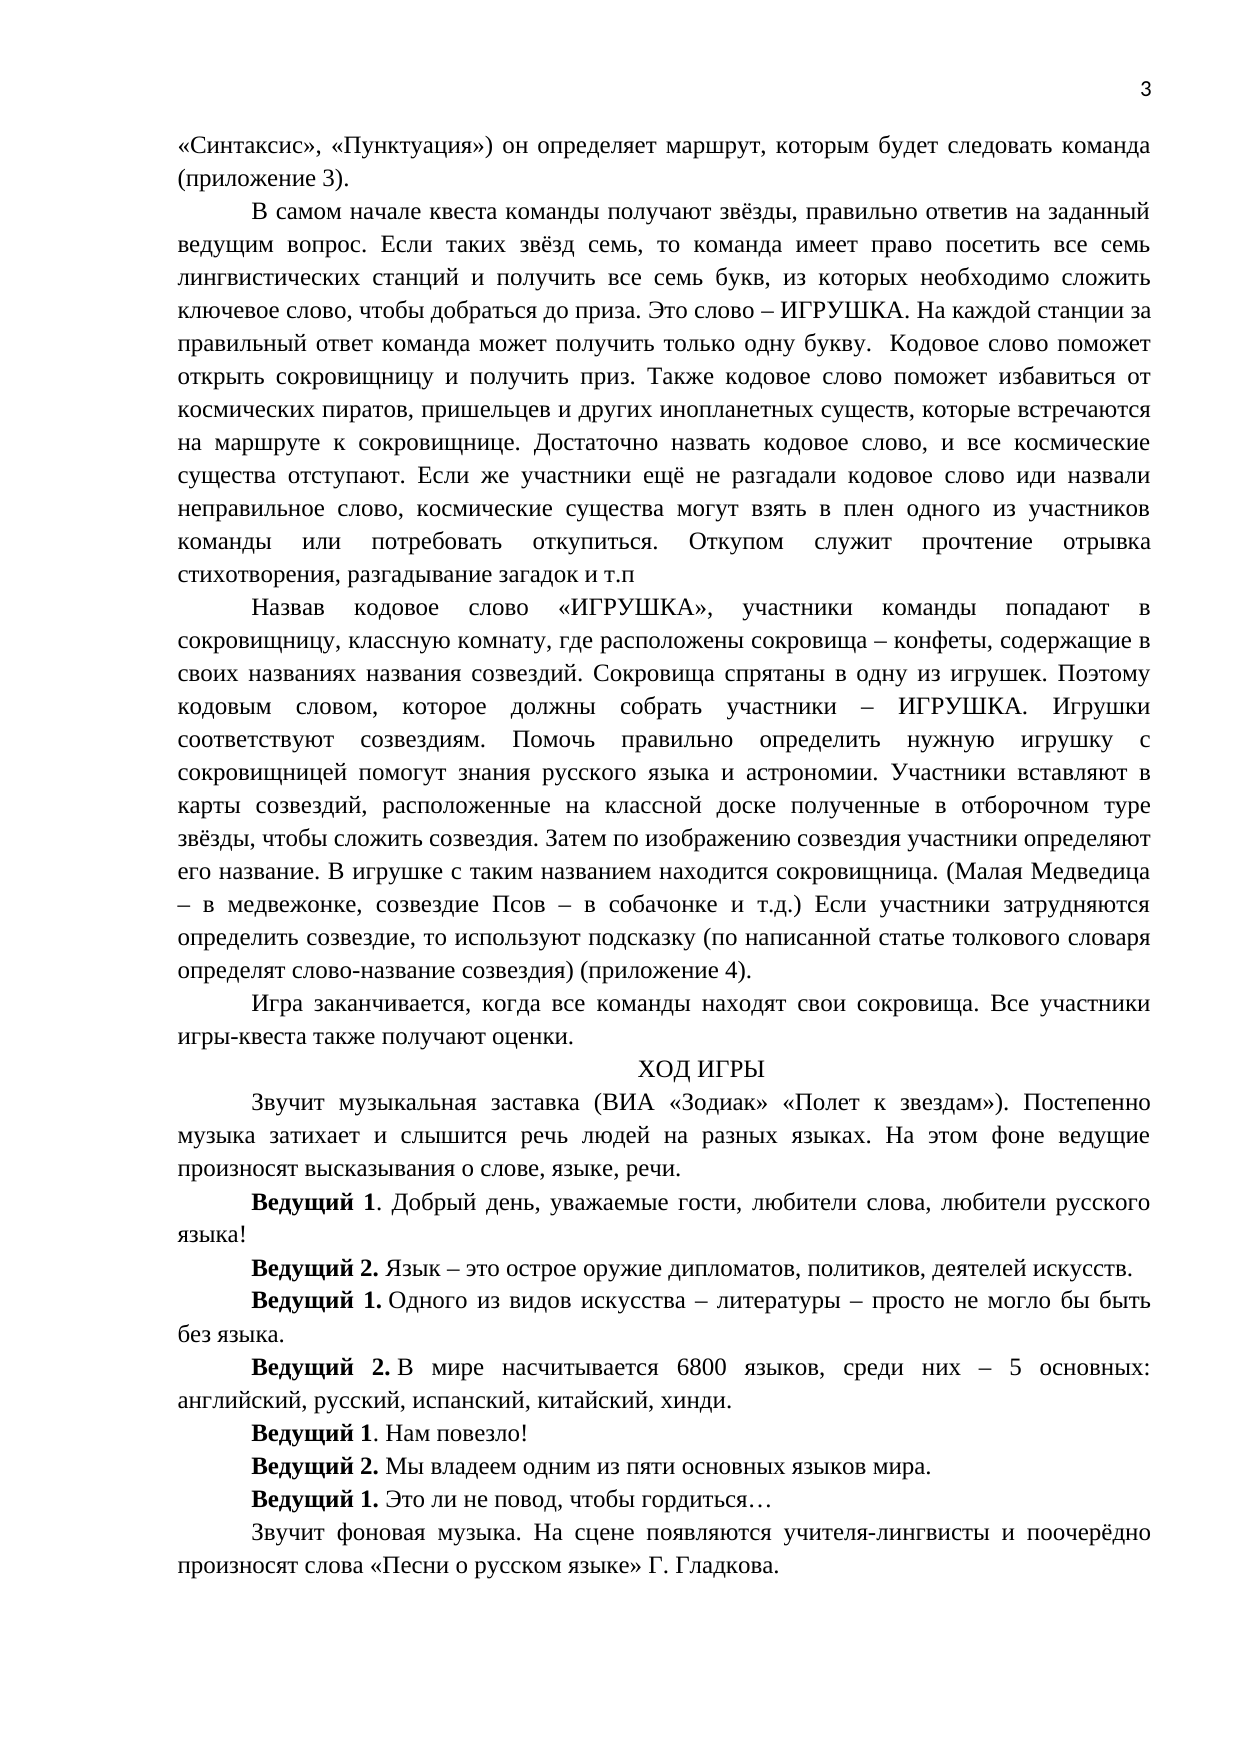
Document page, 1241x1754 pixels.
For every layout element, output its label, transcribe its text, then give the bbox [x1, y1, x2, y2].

text Ведущий 1. Нам повезло! [177, 1418, 1152, 1446]
text Звучит фоновая музыка. На сцене появляются учителя-лингвисты и поочерёдно произносят слова «Песни о русском языке» Г. Гладкова. [177, 1517, 1152, 1578]
text В самом начале квеста команды получают звёзды, правильно ответив на заданный ведущим вопрос. Если таких звёзд семь, то команда имеет право посетить все семь лингвистических станций и получить все семь букв, из которых необходимо сложить ключевое слово, чтобы добраться до приза. Это слово – ИГРУШКА. На каждой станции за правильный ответ команда может получить только одну букву. Кодовое слово поможет открыть сокровищницу и получить приз. Также кодовое слово поможет избавиться от космических пиратов, пришельцев и других инопланетных существ, которые встречаются на маршруте к сокровищнице. Достаточно назвать кодовое слово, и все космические существа отступают. Если же участники ещё не разгадали кодовое слово иди назвали неправильное слово, космические существа могут взять в плен одного из участников команды или потребовать откупиться. Откупом служит прочтение отрывка стихотворения, разгадывание загадок и т.п [177, 196, 1152, 588]
text Ведущий 1. Одного из видов искусства – литературы – просто не могло бы быть без языка. [177, 1286, 1152, 1347]
text Ведущий 1. Это ли не повод, чтобы гордиться… [177, 1484, 1152, 1512]
text Ведущий 1. Добрый день, уважаемые гости, любители слова, любители русского языка! [177, 1187, 1152, 1248]
text Звучит музыкальная заставка (ВИА «Зодиак» «Полет к звездам»). Постепенно музыка затихает и слышится речь людей на разных языках. На этом фоне ведущие произносят высказывания о слове, языке, речи. [177, 1087, 1152, 1182]
text Назвав кодовое слово «ИГРУШКА», участники команды попадают в сокровищницу, классную комнату, где расположены сокровища – конфеты, содержащие в своих названиях названия созвездий. Сокровища спрятаны в одну из игрушек. Поэтому кодовым словом, которое должны собрать участники – ИГРУШКА. Игрушки соответствуют созвездиям. Помочь правильно определить нужную игрушку с сокровищницей помогут знания русского языка и астрономии. Участники вставляют в карты созвездий, расположенные на классной доске полученные в отборочном туре звёзды, чтобы сложить созвездия. Затем по изображению созвездия участники определяют его название. В игрушке с таким названием находится сокровищница. (Малая Медведица – в медвежонке, созвездие Псов – в собачонке и т.д.) Если участники затрудняются определить созвездие, то используют подсказку (по написанной статье толкового словаря определят слово-название созвездия) (приложение 4). [177, 592, 1152, 984]
text ХОД ИГРЫ [177, 1054, 1152, 1083]
text Ведущий 2. Язык – это острое оружие дипломатов, политиков, деятелей искусств. [177, 1253, 1152, 1281]
text Ведущий 2. В мире насчитывается 6800 языков, среди них – 5 основных: английский, русский, испанский, китайский, хинди. [177, 1352, 1152, 1413]
text Ведущий 2. Мы владеем одним из пяти основных языков мира. [177, 1451, 1152, 1479]
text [177, 130, 1152, 192]
text Игра заканчивается, когда все команды находят свои сокровища. Все участники игры-квеста также получают оценки. [177, 988, 1152, 1050]
